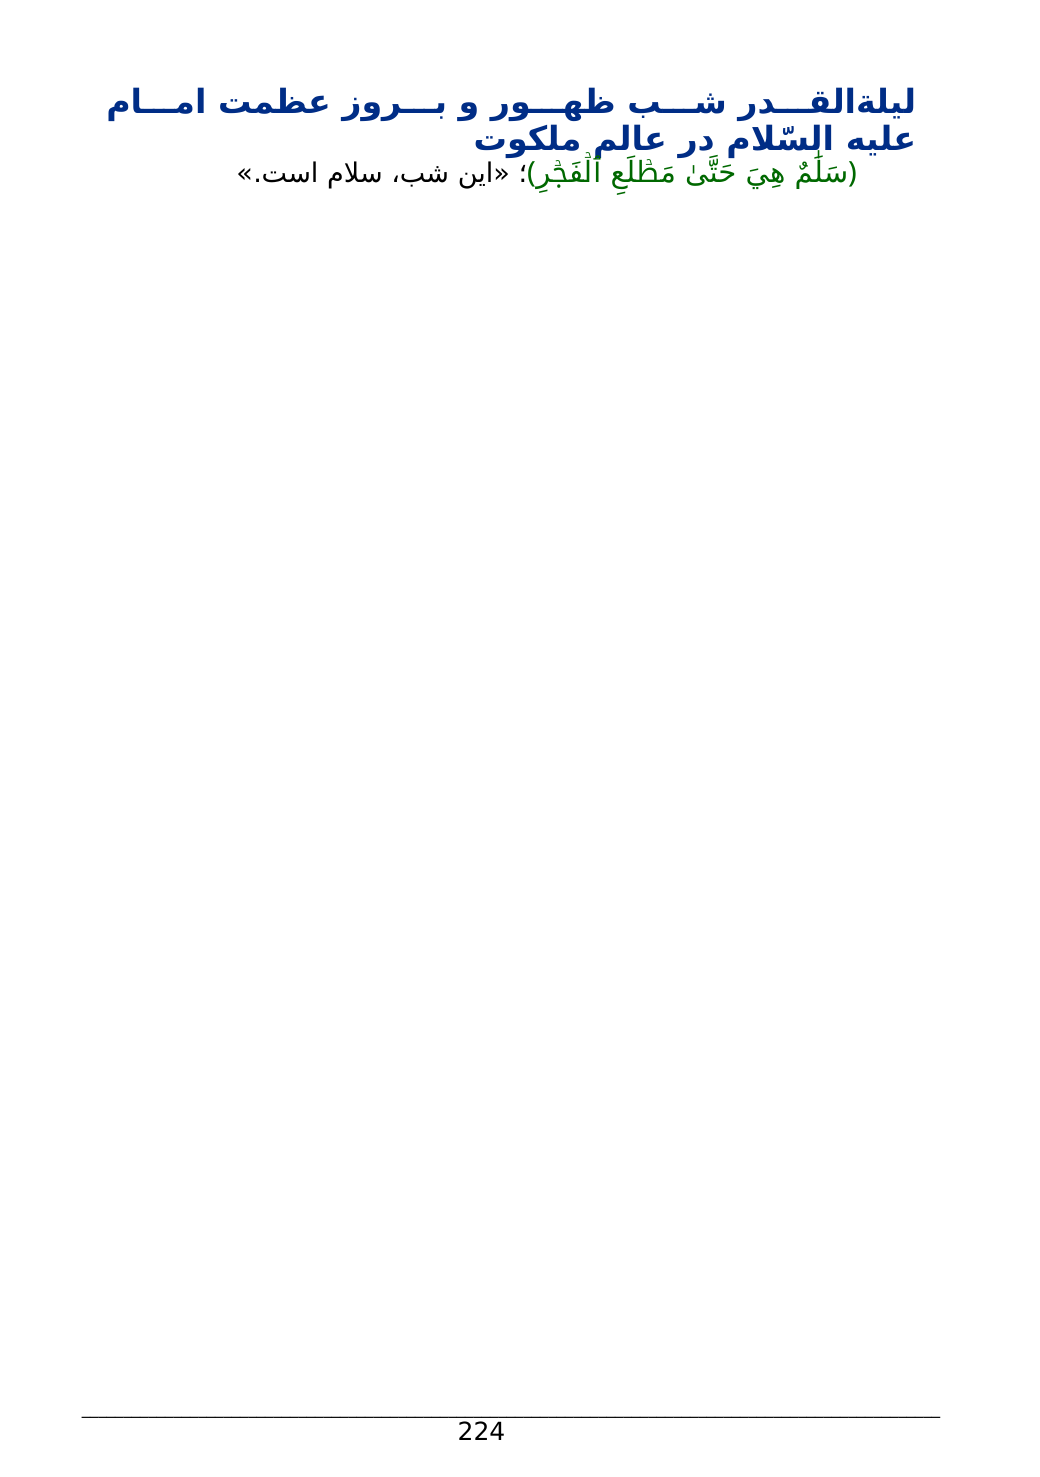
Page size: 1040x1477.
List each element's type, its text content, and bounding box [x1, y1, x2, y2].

subtitle لیلةالقدر شب ظهور و بروز عظمت امام علیه السّلام در عالم ملکوت [106, 84, 916, 158]
text ﴿سَلَٰمٌ هِيَ حَتَّىٰ مَطۡلَعِ ٱلۡفَجۡرِ﴾؛ «این شب، سلام است.» [47, 158, 857, 189]
